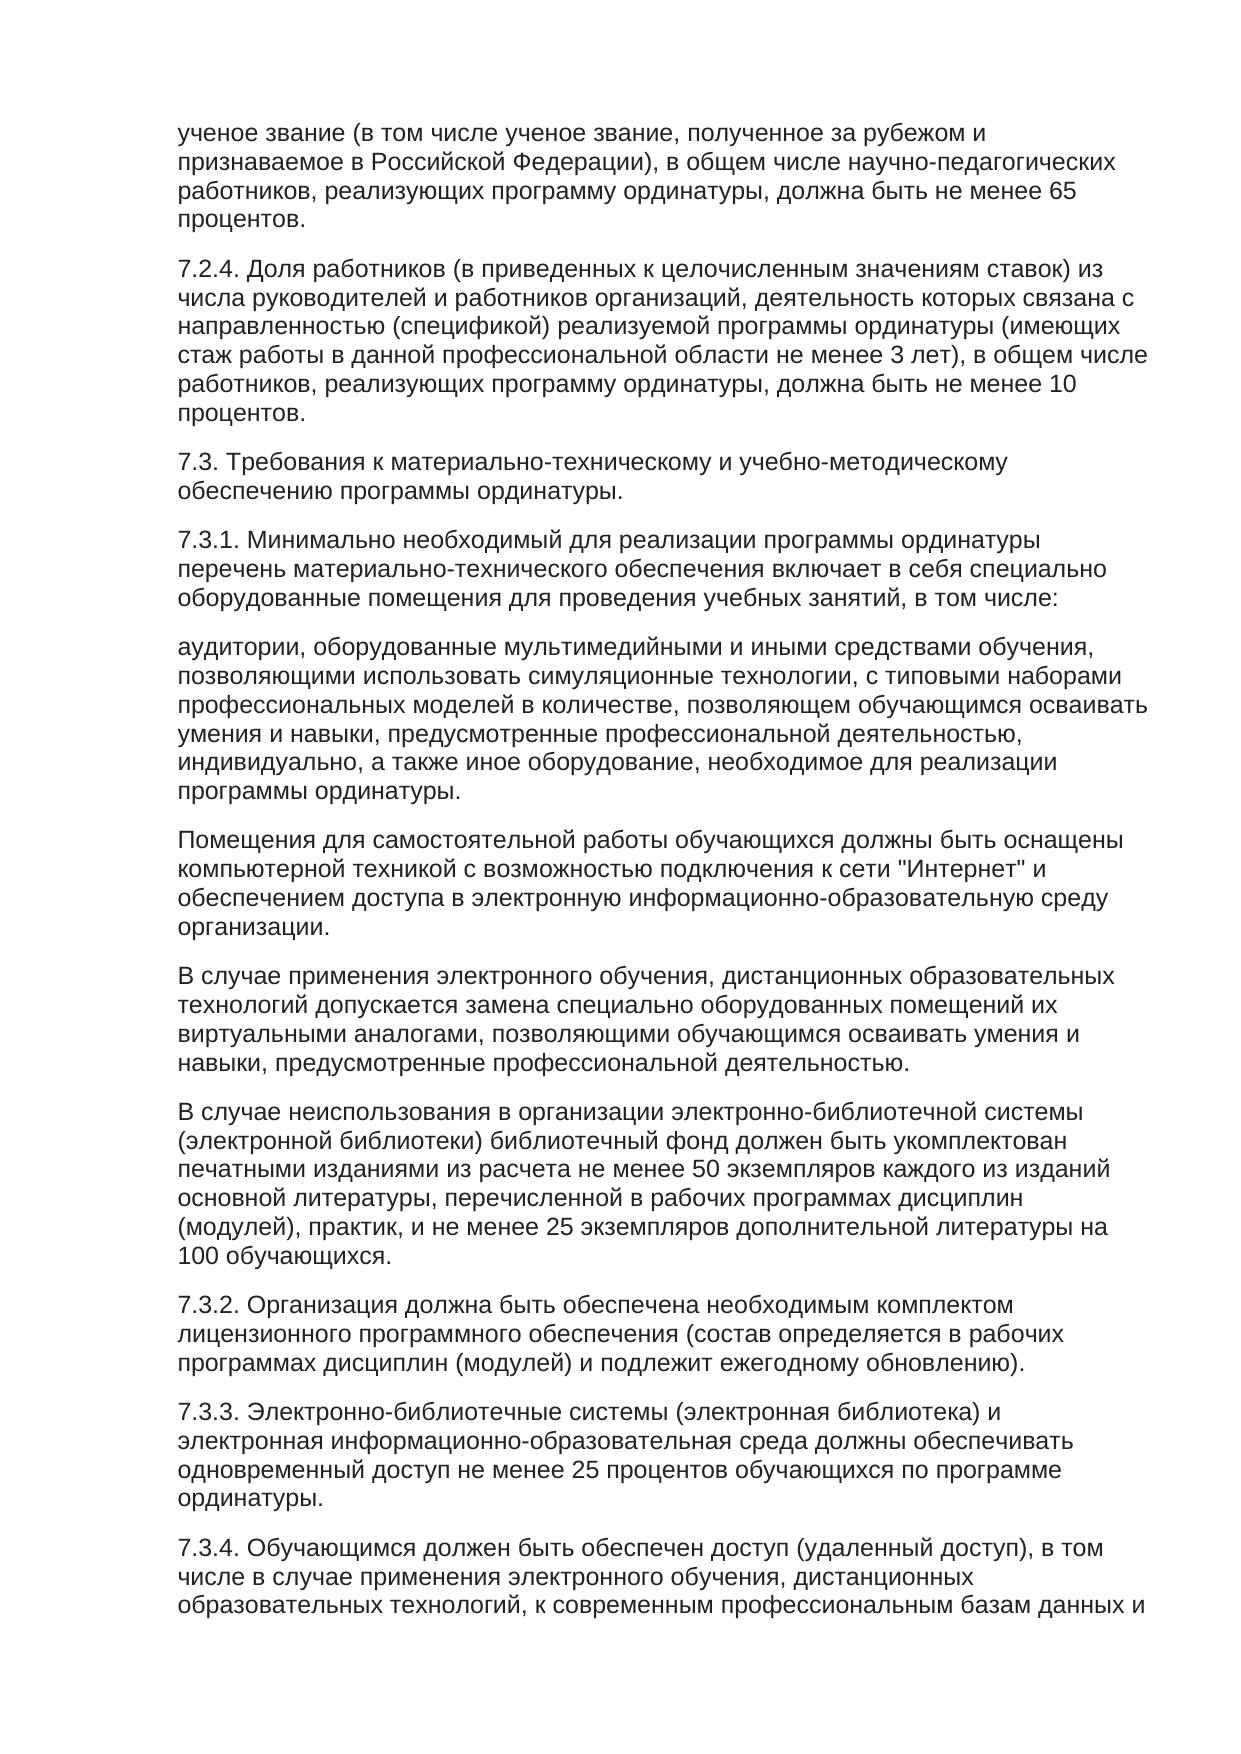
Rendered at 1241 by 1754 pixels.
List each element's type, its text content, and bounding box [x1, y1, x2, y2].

text В случае применения электронного обучения, дистанционных образовательных технологий допускается замена специально оборудованных помещений их виртуальными аналогами, позволяющими обучающимся осваивать умения и навыки, предусмотренные профессиональной деятельностью. [177, 961, 1152, 1076]
text 7.3. Требования к материально-техническому и учебно-методическому обеспечению программы ординатуры. [177, 447, 1152, 504]
text аудитории, оборудованные мультимедийными и иными средствами обучения, позволяющими использовать симуляционные технологии, с типовыми наборами профессиональных моделей в количестве, позволяющем обучающимся осваивать умения и навыки, предусмотренные профессиональной деятельностью, индивидуально, а также иное оборудование, необходимое для реализации программы ординатуры. [177, 632, 1152, 805]
text 7.3.3. Электронно-библиотечные системы (электронная библиотека) и электронная информационно-образовательная среда должны обеспечивать одновременный доступ не менее 25 процентов обучающихся по программе ординатуры. [177, 1397, 1152, 1512]
text 7.3.1. Минимально необходимый для реализации программы ординатуры перечень материально-технического обеспечения включает в себя специально оборудованные помещения для проведения учебных занятий, в том числе: [177, 525, 1152, 612]
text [177, 1533, 1152, 1619]
text 7.2.4. Доля работников (в приведенных к целочисленным значениям ставок) из числа руководителей и работников организаций, деятельность которых связана с направленностью (спецификой) реализуемой программы ординатуры (имеющих стаж работы в данной профессиональной области не менее 3 лет), в общем числе работников, реализующих программу ординатуры, должна быть не менее 10 процентов. [177, 254, 1152, 426]
text В случае неиспользования в организации электронно-библиотечной системы (электронной библиотеки) библиотечный фонд должен быть укомплектован печатными изданиями из расчета не менее 50 экземпляров каждого из изданий основной литературы, перечисленной в рабочих программах дисциплин (модулей), практик, и не менее 25 экземпляров дополнительной литературы на 100 обучающихся. [177, 1097, 1152, 1269]
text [177, 118, 1152, 233]
text 7.3.2. Организация должна быть обеспечена необходимым комплектом лицензионного программного обеспечения (состав определяется в рабочих программах дисциплин (модулей) и подлежит ежегодному обновлению). [177, 1290, 1152, 1376]
text Помещения для самостоятельной работы обучающихся должны быть оснащены компьютерной техникой с возможностью подключения к сети "Интернет" и обеспечением доступа в электронную информационно-образовательную среду организации. [177, 826, 1152, 941]
